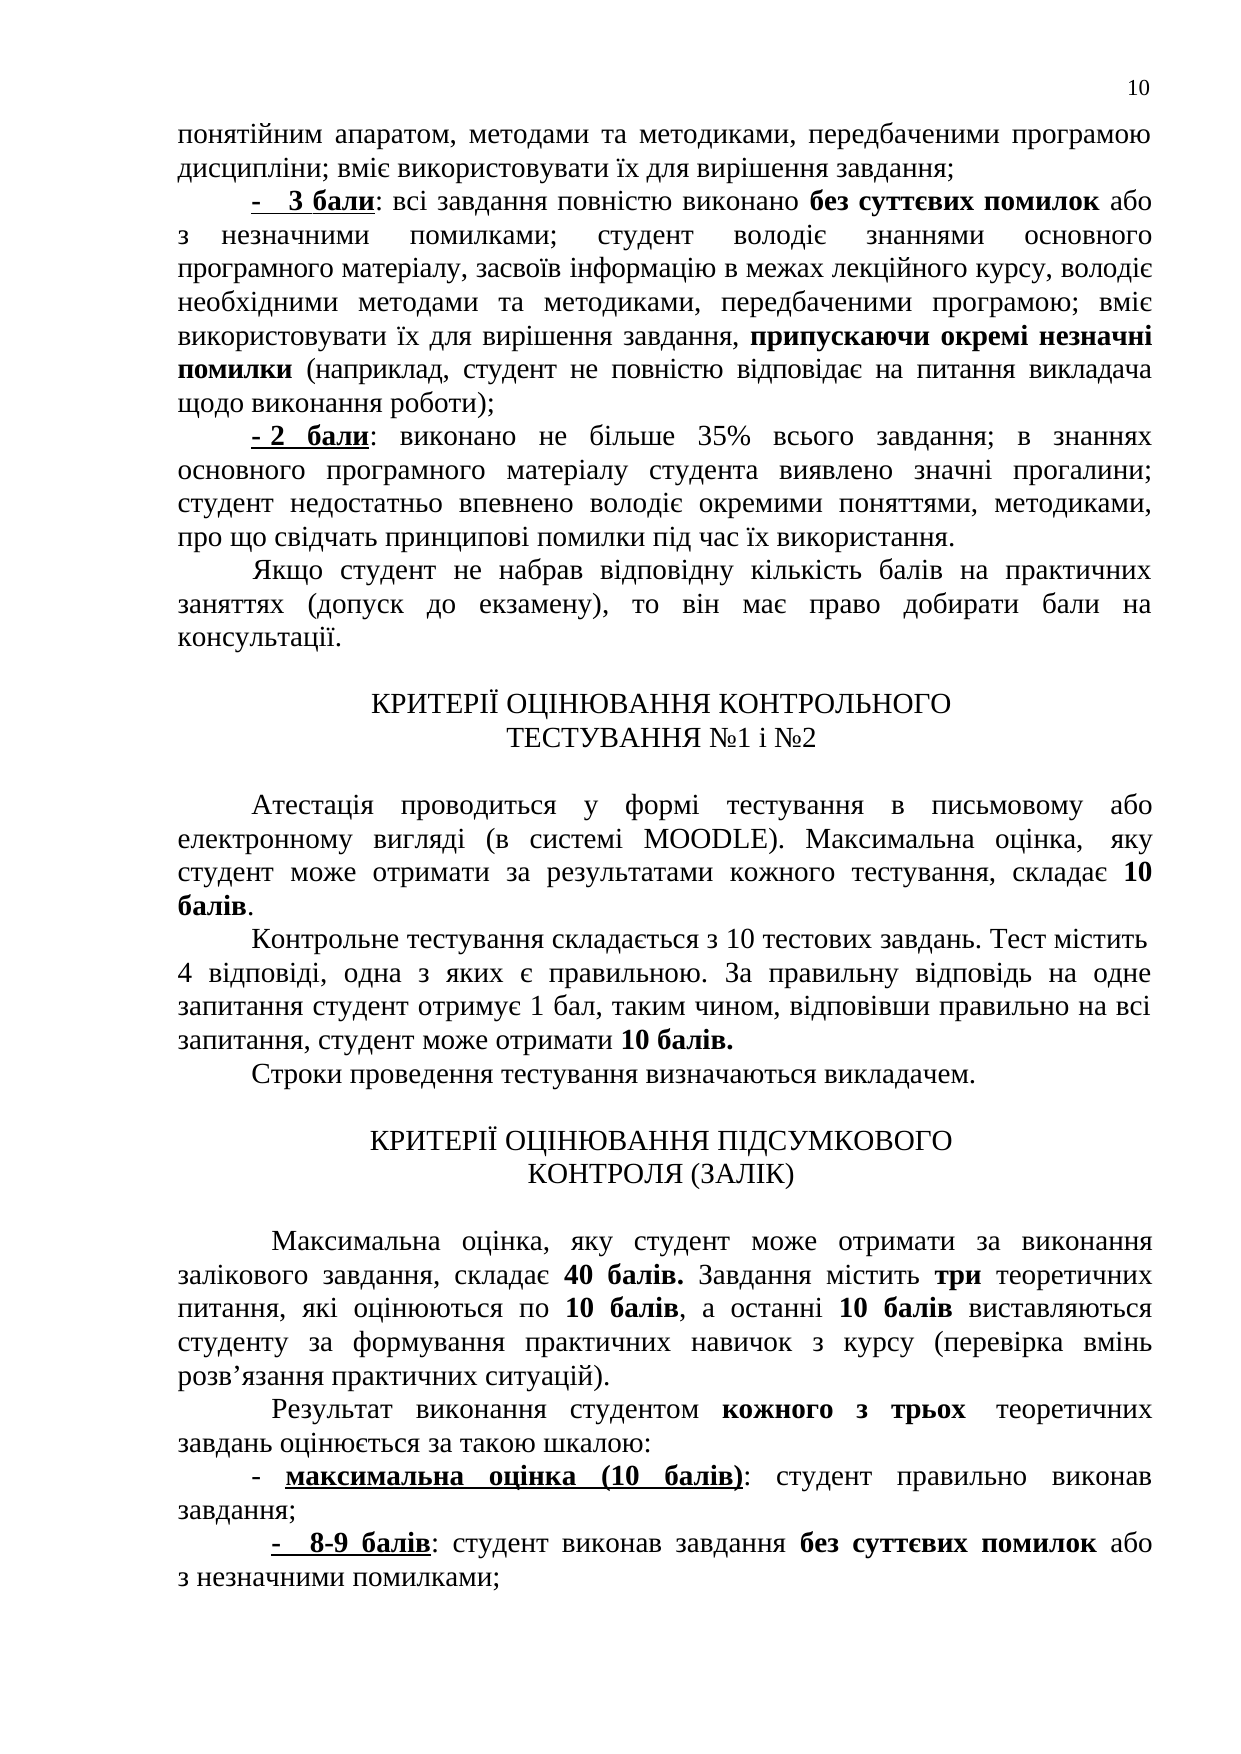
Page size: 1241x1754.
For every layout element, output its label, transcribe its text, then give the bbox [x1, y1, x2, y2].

text 4 відповіді, одна з яких є правильною. За правильну відповідь на одне запитання студент отримує 1 бал, таким чином, відповівши правильно на всі запитання, студент може отримати 10 балів. [177, 955, 1152, 1056]
text Контрольне тестування складається з 10 тестових завдань. Тест містить [251, 921, 1240, 955]
text Строки проведення тестування визначаються викладачем. [251, 1056, 1240, 1089]
text КРИТЕРІЇ ОЦІНЮВАННЯ КОНТРОЛЬНОГО ТЕСТУВАННЯ №1 і №2 [369, 687, 953, 754]
text Максимальна оцінка, яку студент може отримати за виконання залікового завдання, складає 40 балів. Завдання містить три теоретичних питання, які оцінюються по 10 балів, а останні 10 балів виставляються студенту за формування практичних навичок з курсу (перевірка вмінь розв’язання практичних ситуацій). [177, 1223, 1153, 1391]
list 2 бали: виконано не більше 35% всього завдання; в знаннях основного програмного матеріалу студента виявлено значні прогалини; студент недостатньо впевнено володіє окремими поняттями, методиками, про що свідчать принципові помилки під час їх використання. [177, 418, 1152, 552]
list максимальна оцінка (10 балів): студент правильно виконав завдання; [177, 1458, 1152, 1525]
text Якщо студент не набрав відповідну кількість балів на практичних заняттях (допуск до екзамену), то він має право добирати бали на консультації. [177, 552, 1152, 653]
text понятійним апаратом, методами та методиками, передбаченими програмою дисципліни; вміє використовувати їх для вирішення завдання; [177, 116, 1152, 183]
text КРИТЕРІЇ ОЦІНЮВАННЯ ПІДСУМКОВОГО КОНТРОЛЯ (ЗАЛІК) [369, 1123, 953, 1190]
list 8-9 балів: студент виконав завдання без суттєвих помилок або з незначними помилками; [177, 1525, 1153, 1592]
text Атестація проводиться у формі тестування в письмовому або електронному вигляді (в системі MOODLE). Максимальна оцінка, яку студент може отримати за результатами кожного тестування, складає 10 балів. [177, 787, 1153, 921]
text Результат виконання студентом кожного з трьох теоретичних завдань оцінюється за такою шкалою: [177, 1391, 1153, 1458]
list 3 бали: всі завдання повністю виконано без суттєвих помилок або з незначними помилками; студент володіє знаннями основного програмного матеріалу, засвоїв інформацію в межах лекційного курсу, володіє необхідними методами та методиками, передбаченими програмою; вміє використовувати їх для вирішення завдання, припускаючи окремі незначні помилки (наприклад, студент не повністю відповідає на питання викладача щодо виконання роботи); [177, 183, 1153, 418]
